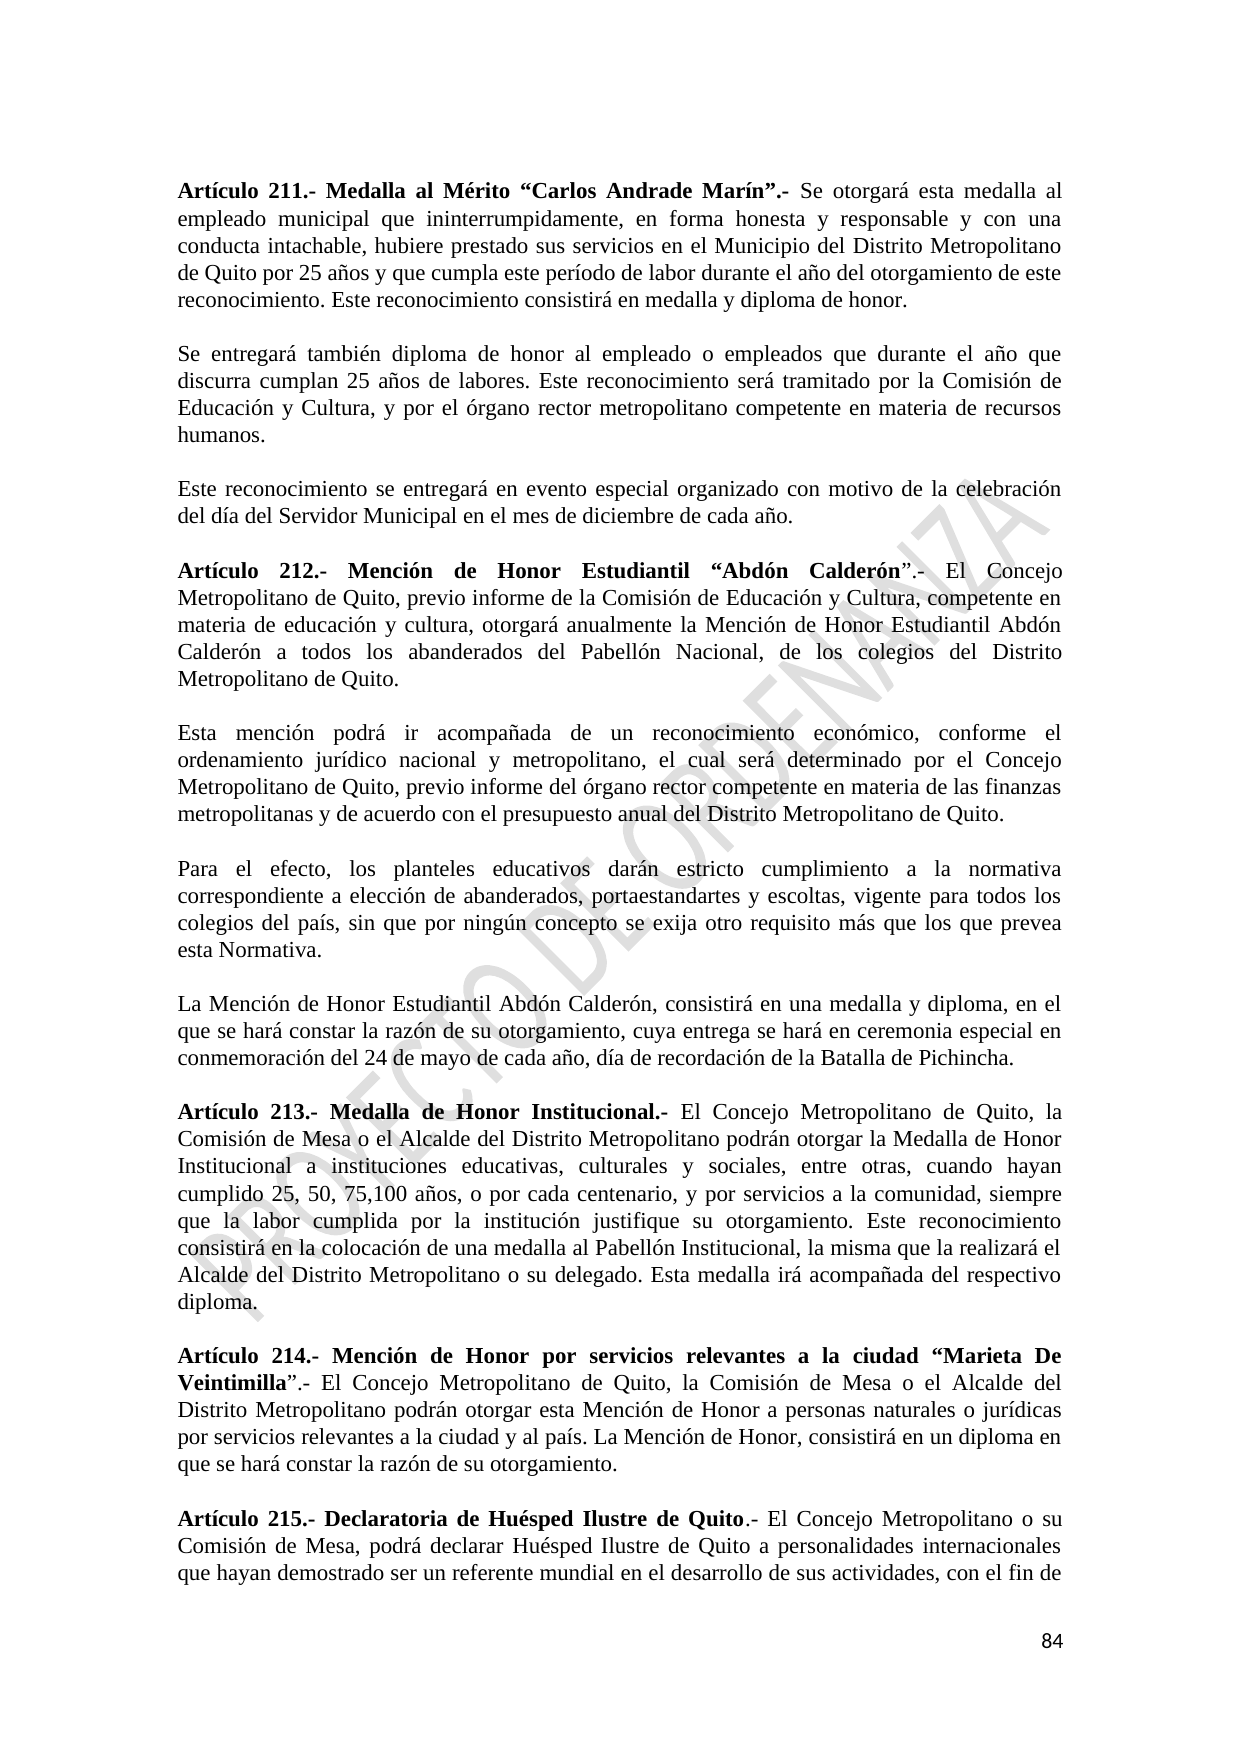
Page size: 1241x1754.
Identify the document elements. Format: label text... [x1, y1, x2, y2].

text Esta mención podrá ir acompañada de un reconocimiento económico, conforme el ordenamiento jurídico nacional y metropolitano, el cual será determinado por el Concejo Metropolitano de Quito, previo informe del órgano rector competente en materia de las finanzas metropolitanas y de acuerdo con el presupuesto anual del Distrito Metropolitano de Quito. [177, 719, 1063, 827]
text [177, 1504, 1063, 1586]
text Para el efecto, los planteles educativos darán estricto cumplimiento a la normativa correspondiente a elección de abanderados, portaestandartes y escoltas, vigente para todos los colegios del país, sin que por ningún concepto se exija otro requisito más que los que prevea esta Normativa. [177, 854, 1063, 963]
text Artículo 214.- Mención de Honor por servicios relevantes a la ciudad “Marieta De Veintimilla”.- El Concejo Metropolitano de Quito, la Comisión de Mesa o el Alcalde del Distrito Metropolitano podrán otorgar esta Mención de Honor a personas naturales o jurídicas por servicios relevantes a la ciudad y al país. La Mención de Honor, consistirá en un diploma en que se hará constar la razón de su otorgamiento. [177, 1342, 1063, 1477]
text Artículo 211.- Medalla al Mérito “Carlos Andrade Marín”.- Se otorgará esta medalla al empleado municipal que ininterrumpidamente, en forma honesta y responsable y con una conducta intachable, hubiere prestado sus servicios en el Municipio del Distrito Metropolitano de Quito por 25 años y que cumpla este período de labor durante el año del otorgamiento de este reconocimiento. Este reconocimiento consistirá en medalla y diploma de honor. [177, 177, 1063, 313]
text La Mención de Honor Estudiantil Abdón Calderón, consistirá en una medalla y diploma, en el que se hará constar la razón de su otorgamiento, cuya entrega se hará en ceremonia especial en conmemoración del 24 de mayo de cada año, día de recordación de la Batalla de Pichincha. [177, 990, 1063, 1071]
text Se entregará también diploma de honor al empleado o empleados que durante el año que discurra cumplan 25 años de labores. Este reconocimiento será tramitado por la Comisión de Educación y Cultura, y por el órgano rector metropolitano competente en materia de recursos humanos. [177, 340, 1063, 448]
text Este reconocimiento se entregará en evento especial organizado con motivo de la celebración del día del Servidor Municipal en el mes de diciembre de cada año. [177, 475, 1063, 529]
text Artículo 213.- Medalla de Honor Institucional.- El Concejo Metropolitano de Quito, la Comisión de Mesa o el Alcalde del Distrito Metropolitano podrán otorgar la Medalla de Honor Institucional a instituciones educativas, culturales y sociales, entre otras, cuando hayan cumplido 25, 50, 75,100 años, o por cada centenario, y por servicios a la comunidad, siempre que la labor cumplida por la institución justifique su otorgamiento. Este reconocimiento consistirá en la colocación de una medalla al Pabellón Institucional, la misma que la realizará el Alcalde del Distrito Metropolitano o su delegado. Esta medalla irá acompañada del respectivo diploma. [177, 1098, 1063, 1315]
text Artículo 212.- Mención de Honor Estudiantil “Abdón Calderón”.- El Concejo Metropolitano de Quito, previo informe de la Comisión de Educación y Cultura, competente en materia de educación y cultura, otorgará anualmente la Mención de Honor Estudiantil Abdón Calderón a todos los abanderados del Pabellón Nacional, de los colegios del Distrito Metropolitano de Quito. [177, 556, 1063, 692]
